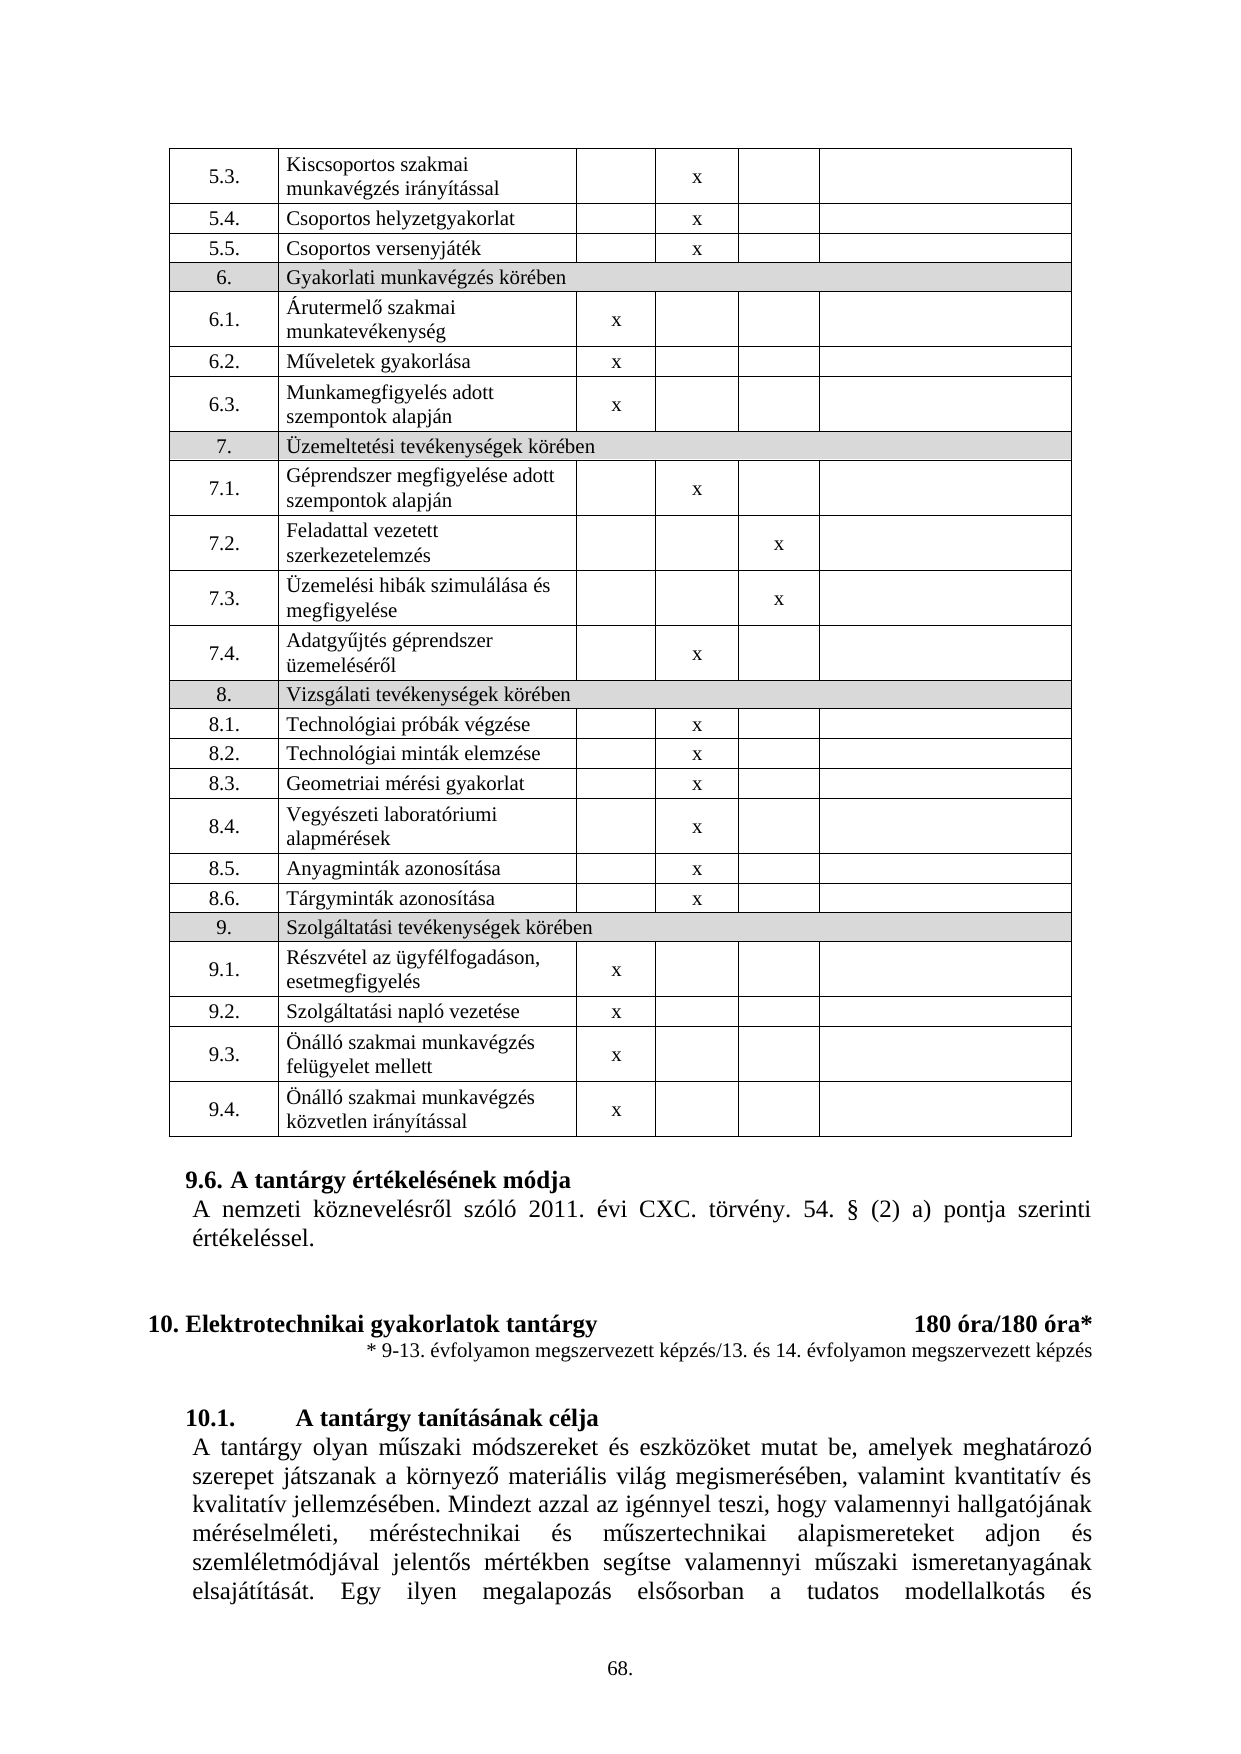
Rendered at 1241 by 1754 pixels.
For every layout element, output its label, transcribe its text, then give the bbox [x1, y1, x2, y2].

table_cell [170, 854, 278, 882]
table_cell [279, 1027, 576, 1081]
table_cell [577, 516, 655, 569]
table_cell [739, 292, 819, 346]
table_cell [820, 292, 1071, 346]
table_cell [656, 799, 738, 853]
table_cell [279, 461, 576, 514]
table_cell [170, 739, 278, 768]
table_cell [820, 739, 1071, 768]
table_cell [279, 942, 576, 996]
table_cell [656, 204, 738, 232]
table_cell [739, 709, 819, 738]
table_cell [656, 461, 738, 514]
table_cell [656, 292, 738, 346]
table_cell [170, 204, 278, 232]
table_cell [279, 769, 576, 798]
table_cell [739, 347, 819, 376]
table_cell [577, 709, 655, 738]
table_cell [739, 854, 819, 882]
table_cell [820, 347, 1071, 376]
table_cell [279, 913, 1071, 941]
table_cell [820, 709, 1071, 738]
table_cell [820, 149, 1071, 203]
text A nemzeti köznevelésről szóló 2011. évi CXC. törvény. 54. § (2) a) pontja szerinti értékeléssel. [192, 1194, 1093, 1252]
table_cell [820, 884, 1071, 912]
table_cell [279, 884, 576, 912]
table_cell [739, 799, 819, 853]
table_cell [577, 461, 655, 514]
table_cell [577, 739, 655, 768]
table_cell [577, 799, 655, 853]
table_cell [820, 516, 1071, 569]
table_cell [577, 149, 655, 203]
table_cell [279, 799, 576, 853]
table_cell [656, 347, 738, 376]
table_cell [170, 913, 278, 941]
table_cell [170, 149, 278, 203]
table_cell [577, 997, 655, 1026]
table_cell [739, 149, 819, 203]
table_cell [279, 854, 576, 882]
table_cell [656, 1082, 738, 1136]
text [192, 1432, 1093, 1604]
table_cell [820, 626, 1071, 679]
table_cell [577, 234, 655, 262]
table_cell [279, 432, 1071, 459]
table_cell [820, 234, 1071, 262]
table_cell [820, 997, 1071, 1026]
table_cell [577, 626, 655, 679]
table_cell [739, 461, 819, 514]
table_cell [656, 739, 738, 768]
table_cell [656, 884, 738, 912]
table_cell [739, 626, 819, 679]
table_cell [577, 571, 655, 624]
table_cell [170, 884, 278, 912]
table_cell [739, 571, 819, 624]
list A tantárgy tanításának célja [185, 1403, 1093, 1432]
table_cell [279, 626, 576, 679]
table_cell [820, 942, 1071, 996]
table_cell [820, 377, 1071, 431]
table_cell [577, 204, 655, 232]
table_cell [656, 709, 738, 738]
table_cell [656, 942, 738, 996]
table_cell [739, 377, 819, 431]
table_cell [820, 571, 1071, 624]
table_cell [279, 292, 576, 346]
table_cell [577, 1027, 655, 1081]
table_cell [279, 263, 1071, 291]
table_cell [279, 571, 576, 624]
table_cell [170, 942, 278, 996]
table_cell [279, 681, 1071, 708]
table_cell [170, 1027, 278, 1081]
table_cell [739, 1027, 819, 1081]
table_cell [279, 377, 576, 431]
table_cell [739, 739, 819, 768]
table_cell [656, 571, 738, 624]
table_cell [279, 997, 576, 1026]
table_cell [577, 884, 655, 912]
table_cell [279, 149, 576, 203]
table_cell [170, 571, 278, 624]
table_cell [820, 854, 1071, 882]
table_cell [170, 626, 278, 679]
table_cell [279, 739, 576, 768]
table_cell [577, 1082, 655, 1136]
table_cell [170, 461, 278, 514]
list A tantárgy értékelésének módja [185, 1166, 1093, 1194]
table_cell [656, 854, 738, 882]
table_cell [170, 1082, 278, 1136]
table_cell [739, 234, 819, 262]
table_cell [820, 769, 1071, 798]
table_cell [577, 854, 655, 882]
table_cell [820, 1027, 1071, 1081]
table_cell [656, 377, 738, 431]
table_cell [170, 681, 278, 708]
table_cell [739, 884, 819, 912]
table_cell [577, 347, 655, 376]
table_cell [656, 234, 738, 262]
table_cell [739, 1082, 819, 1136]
list Elektrotechnikai gyakorlatok tantárgy 180 óra/180 óra* [148, 1309, 1093, 1338]
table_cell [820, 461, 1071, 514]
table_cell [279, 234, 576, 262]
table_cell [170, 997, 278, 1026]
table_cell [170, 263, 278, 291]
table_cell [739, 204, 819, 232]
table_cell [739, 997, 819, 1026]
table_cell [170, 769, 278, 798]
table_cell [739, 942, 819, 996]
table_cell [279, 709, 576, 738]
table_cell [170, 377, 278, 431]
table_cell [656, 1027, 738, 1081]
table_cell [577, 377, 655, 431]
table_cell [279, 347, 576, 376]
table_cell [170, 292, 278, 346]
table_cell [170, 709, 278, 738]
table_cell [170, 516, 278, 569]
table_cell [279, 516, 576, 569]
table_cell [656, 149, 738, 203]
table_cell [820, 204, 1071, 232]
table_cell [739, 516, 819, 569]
text * 9-13. évfolyamon megszervezett képzés/13. és 14. évfolyamon megszervezett képzés [148, 1338, 1093, 1362]
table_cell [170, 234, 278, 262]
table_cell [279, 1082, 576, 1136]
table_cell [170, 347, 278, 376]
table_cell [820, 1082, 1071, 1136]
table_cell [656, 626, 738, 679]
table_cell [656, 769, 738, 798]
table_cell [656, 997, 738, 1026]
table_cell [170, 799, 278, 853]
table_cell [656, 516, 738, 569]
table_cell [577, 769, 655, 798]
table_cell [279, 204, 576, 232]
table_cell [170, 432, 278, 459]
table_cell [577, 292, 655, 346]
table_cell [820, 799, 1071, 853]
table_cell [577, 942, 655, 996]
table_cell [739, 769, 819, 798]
